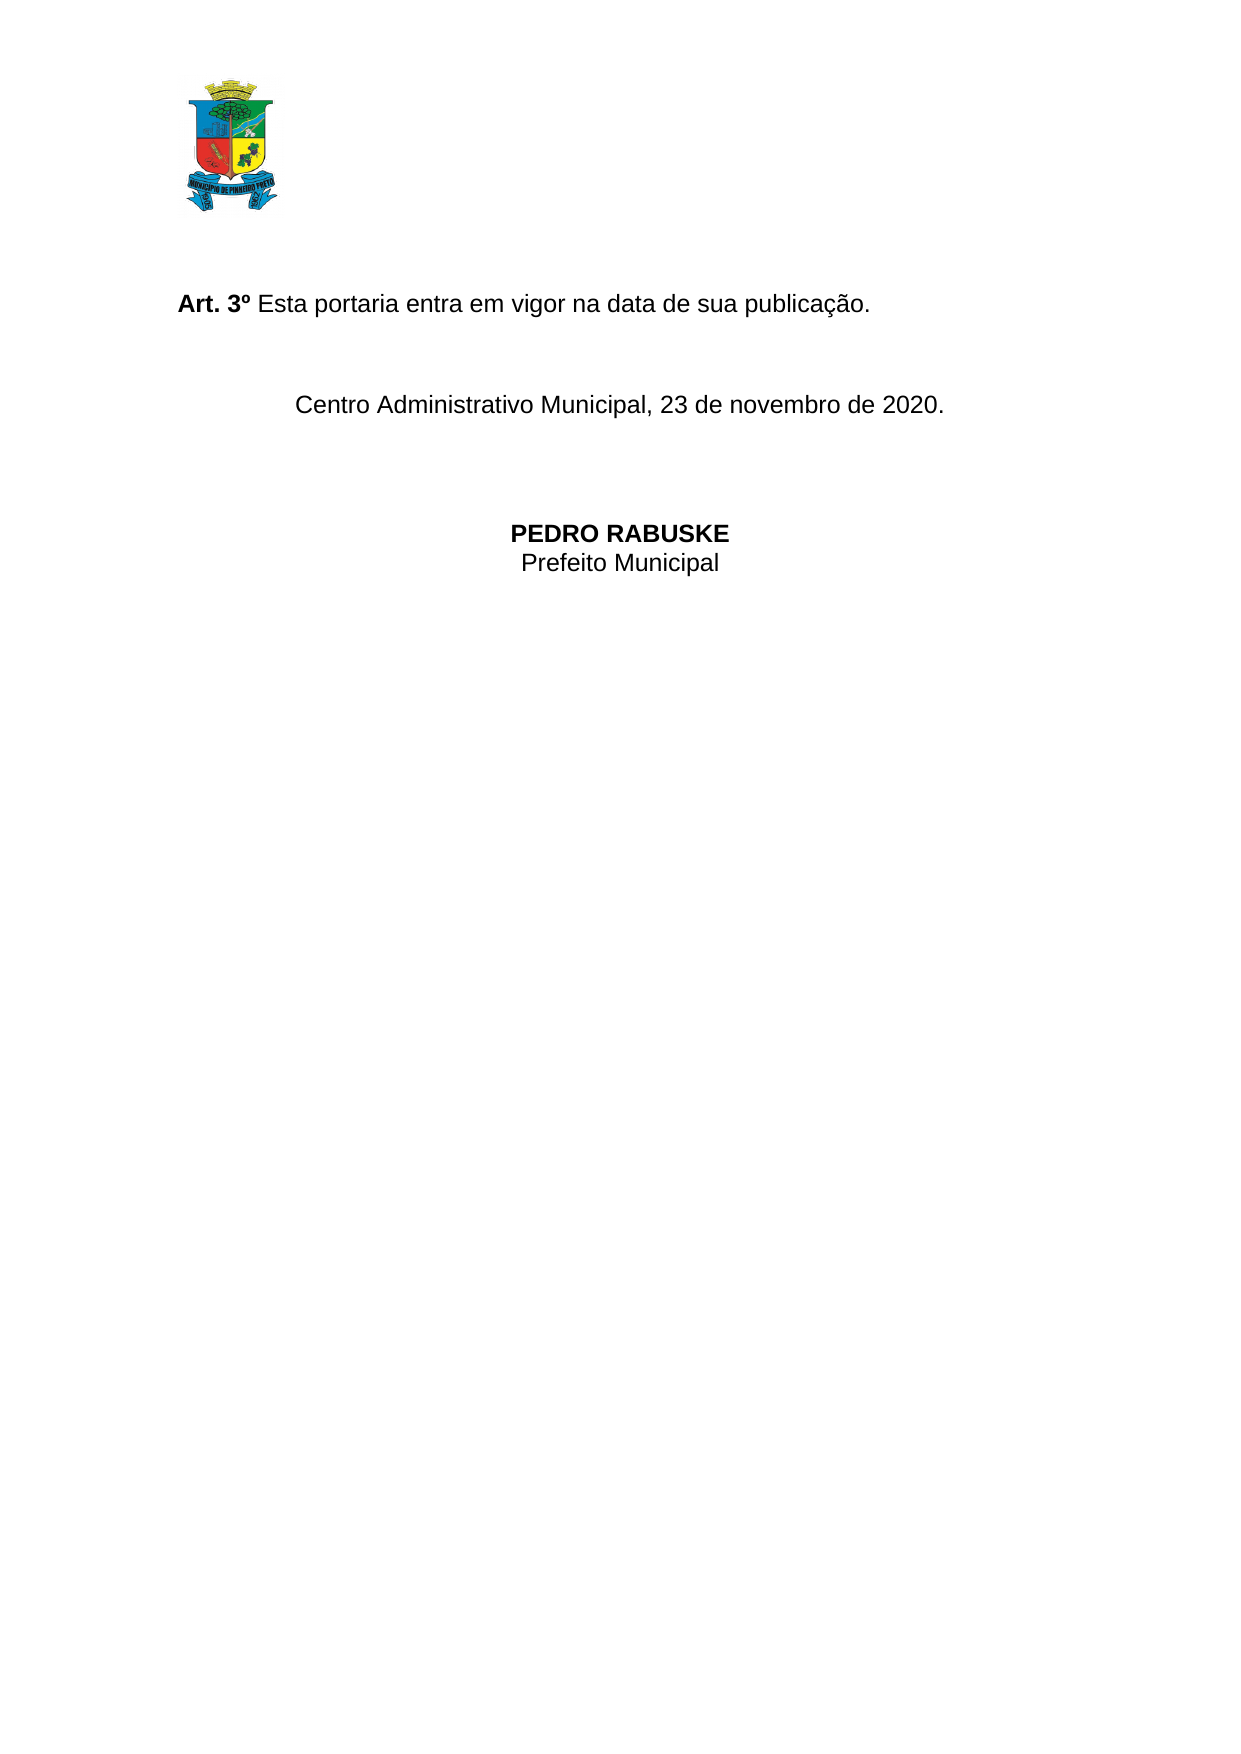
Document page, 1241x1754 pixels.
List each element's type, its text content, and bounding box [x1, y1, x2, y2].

text Centro Administrativo Municipal, 23 de novembro de 2020. [177, 390, 1063, 418]
picture [177, 73, 285, 218]
text Art. 3º Esta portaria entra em vigor na data de sua publicação. [177, 289, 1063, 318]
text Prefeito Municipal [177, 548, 1063, 577]
text PEDRO RABUSKE [177, 519, 1063, 548]
